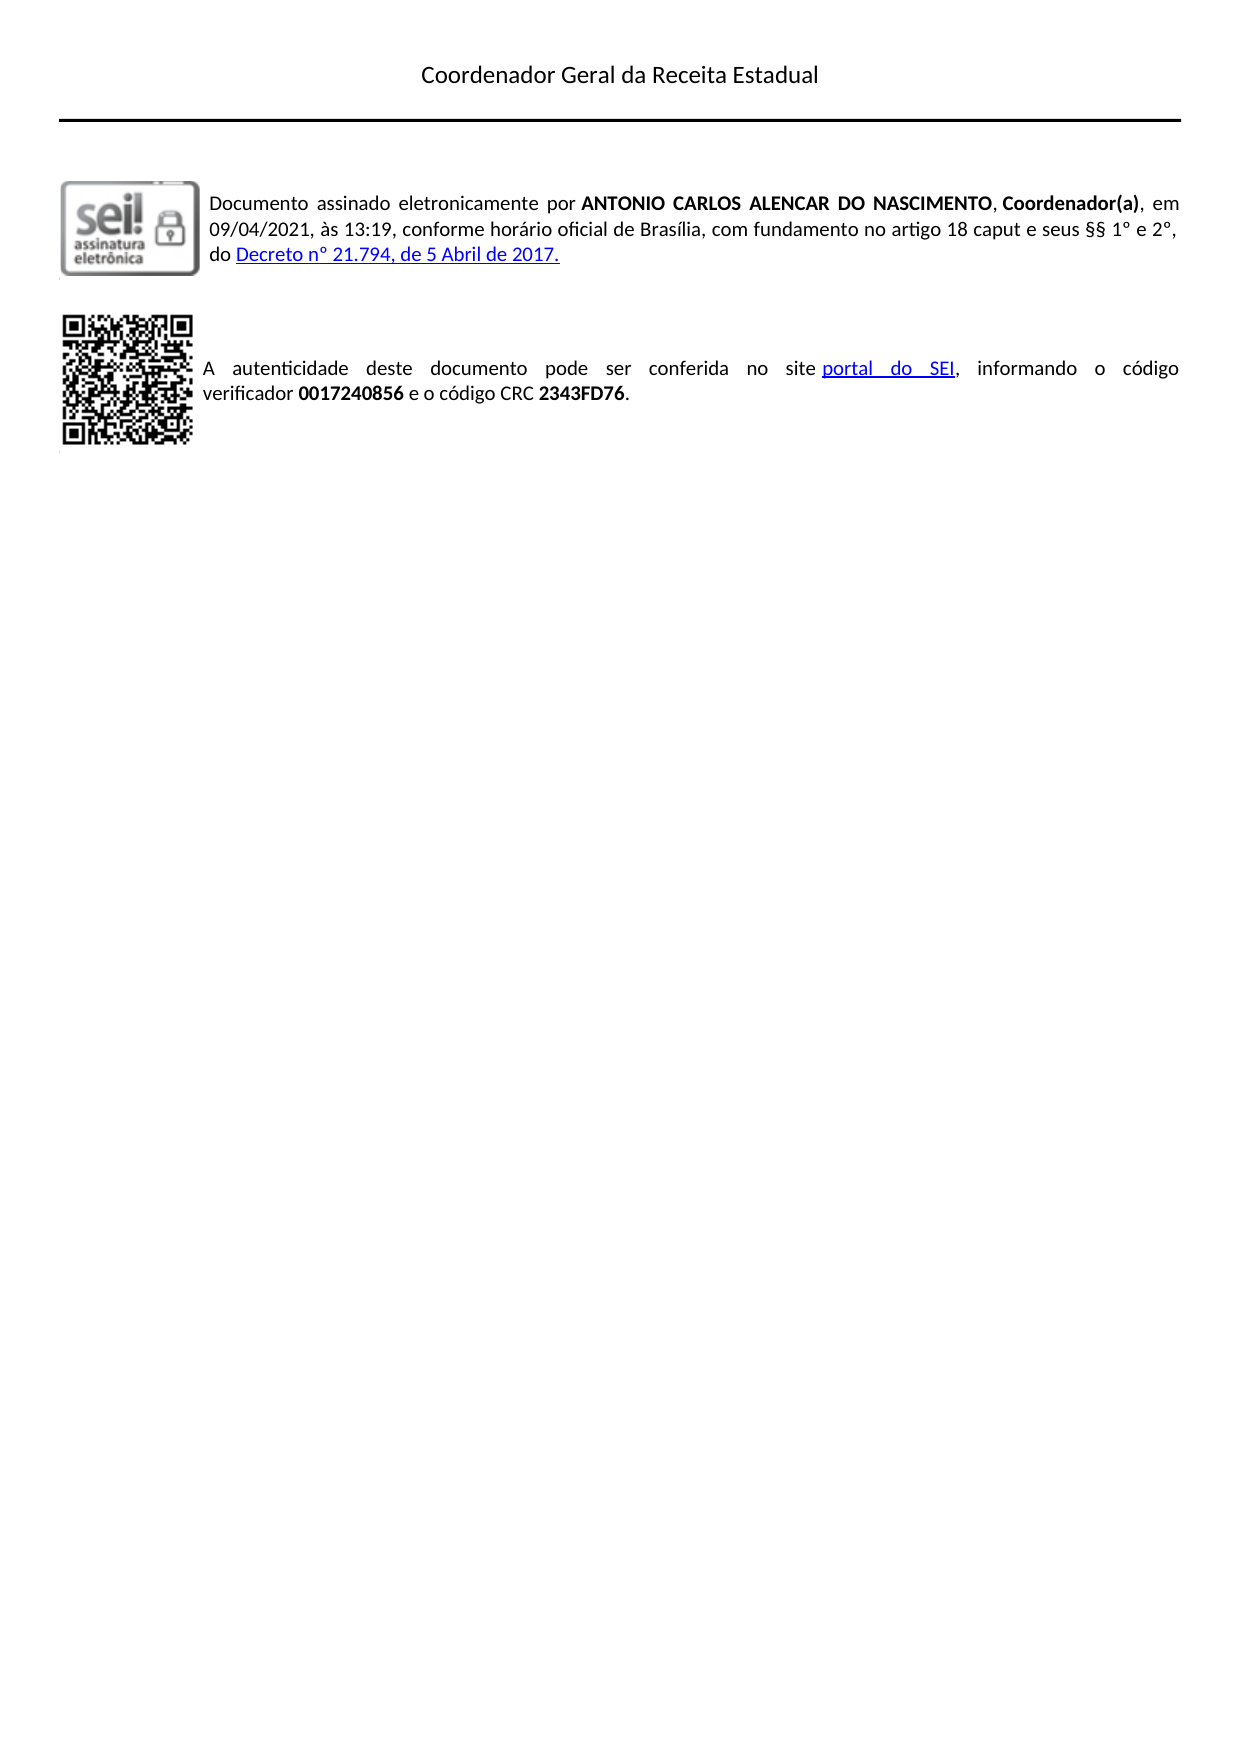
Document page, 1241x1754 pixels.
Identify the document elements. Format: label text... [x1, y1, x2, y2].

text Coordenador Geral da Receita Estadual [59, 59, 1181, 89]
table_header [59, 180, 207, 277]
picture [60, 181, 200, 276]
table_header [59, 311, 201, 449]
picture [60, 313, 195, 448]
table_header A autenticidade deste documento pode ser conferida no site portal do SEI, informando o código verificador 0017240856 e o código CRC 2343FD76. [201, 311, 1181, 449]
table_header Documento assinado eletronicamente por ANTONIO CARLOS ALENCAR DO NASCIMENTO, Coordenador(a), em 09/04/2021, às 13:19, conforme horário oficial de Brasília, com fundamento no artigo 18 caput e seus §§ 1º e 2º, do Decreto nº 21.794, de 5 Abril de 2017. [208, 180, 1181, 277]
